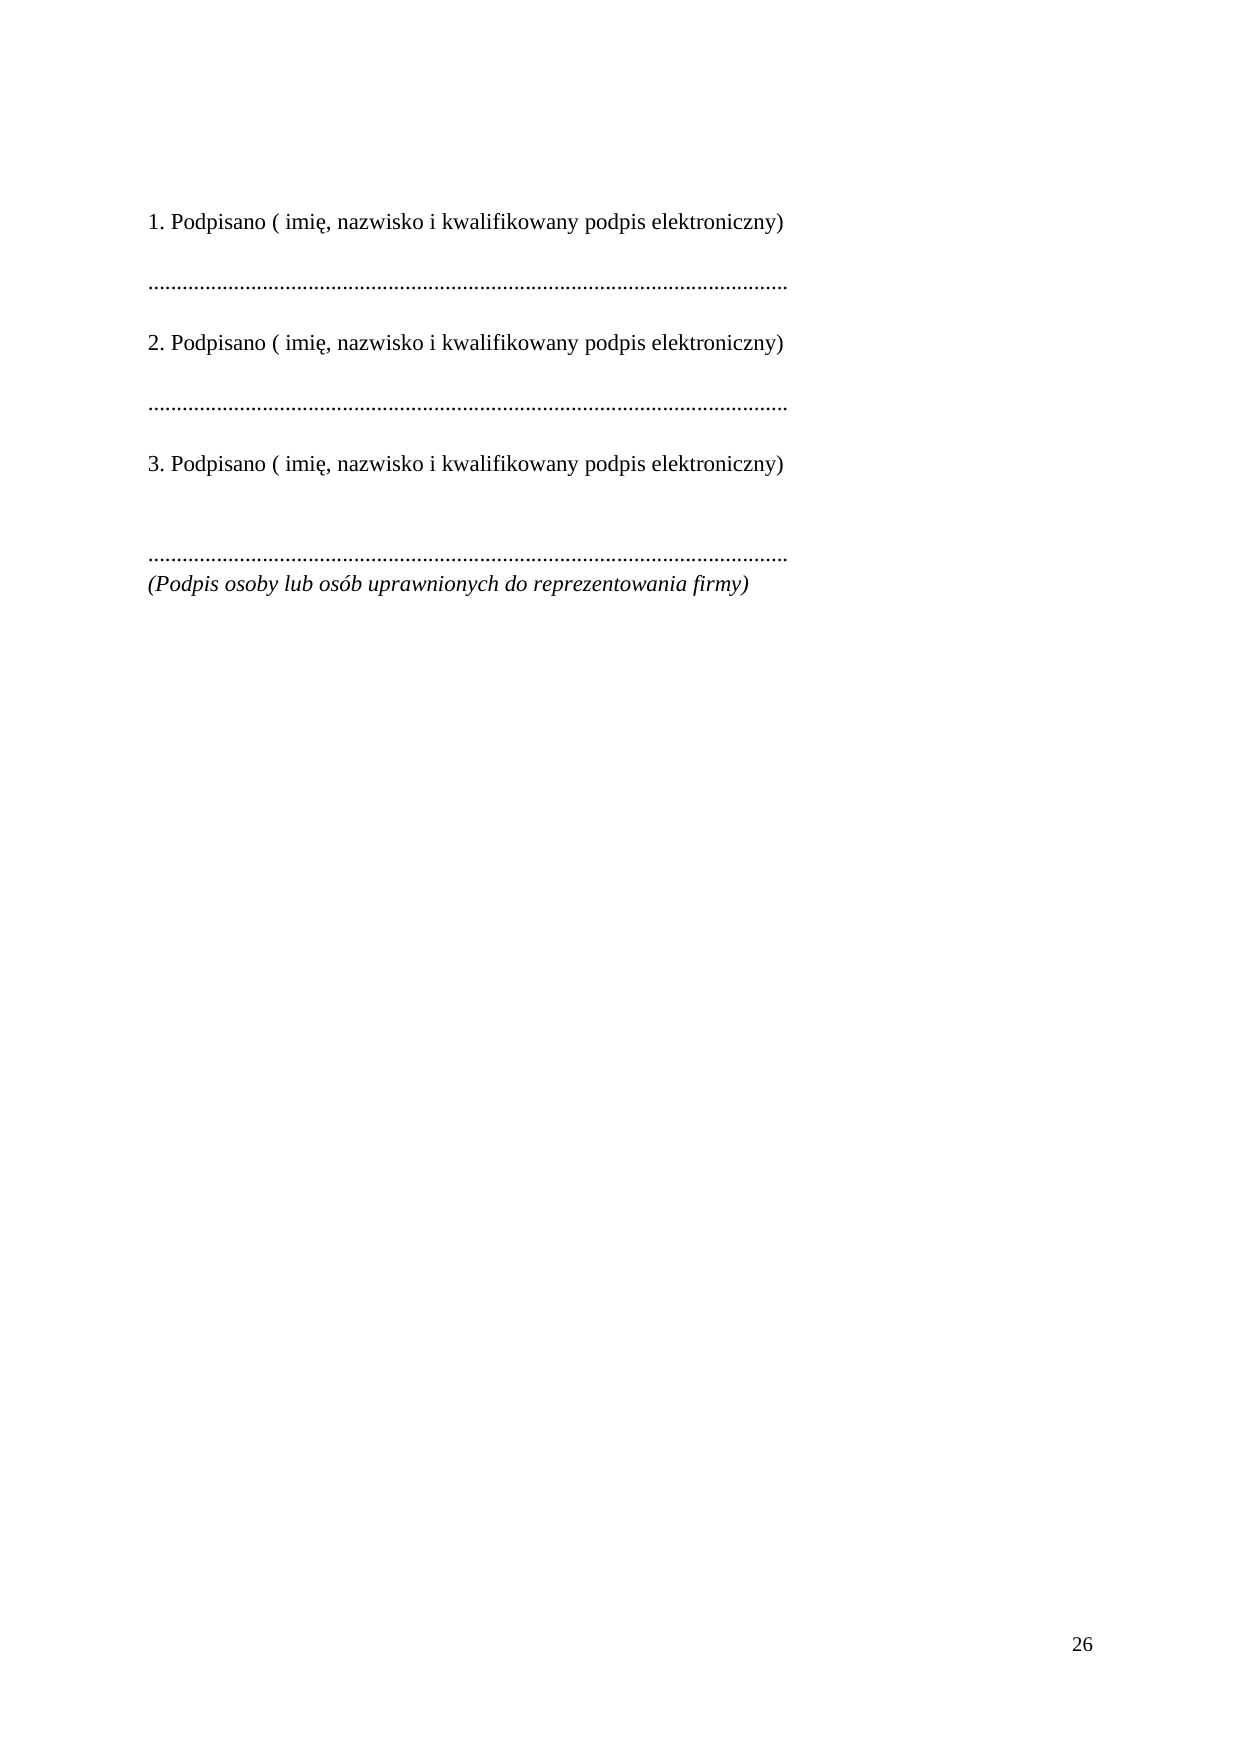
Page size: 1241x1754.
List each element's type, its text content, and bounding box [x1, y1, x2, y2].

text 3. Podpisano ( imię, nazwisko i kwalifikowany podpis elektroniczny) [148, 450, 1093, 476]
text ................................................................................................................ [148, 389, 1093, 416]
text (Podpis osoby lub osób uprawnionych do reprezentowania firmy) [148, 571, 1093, 597]
text 2. Podpisano ( imię, nazwisko i kwalifikowany podpis elektroniczny) [148, 329, 1093, 355]
text ................................................................................................................ [148, 268, 1093, 295]
text ................................................................................................................ [148, 540, 1093, 567]
text 1. Podpisano ( imię, nazwisko i kwalifikowany podpis elektroniczny) [148, 208, 1093, 234]
